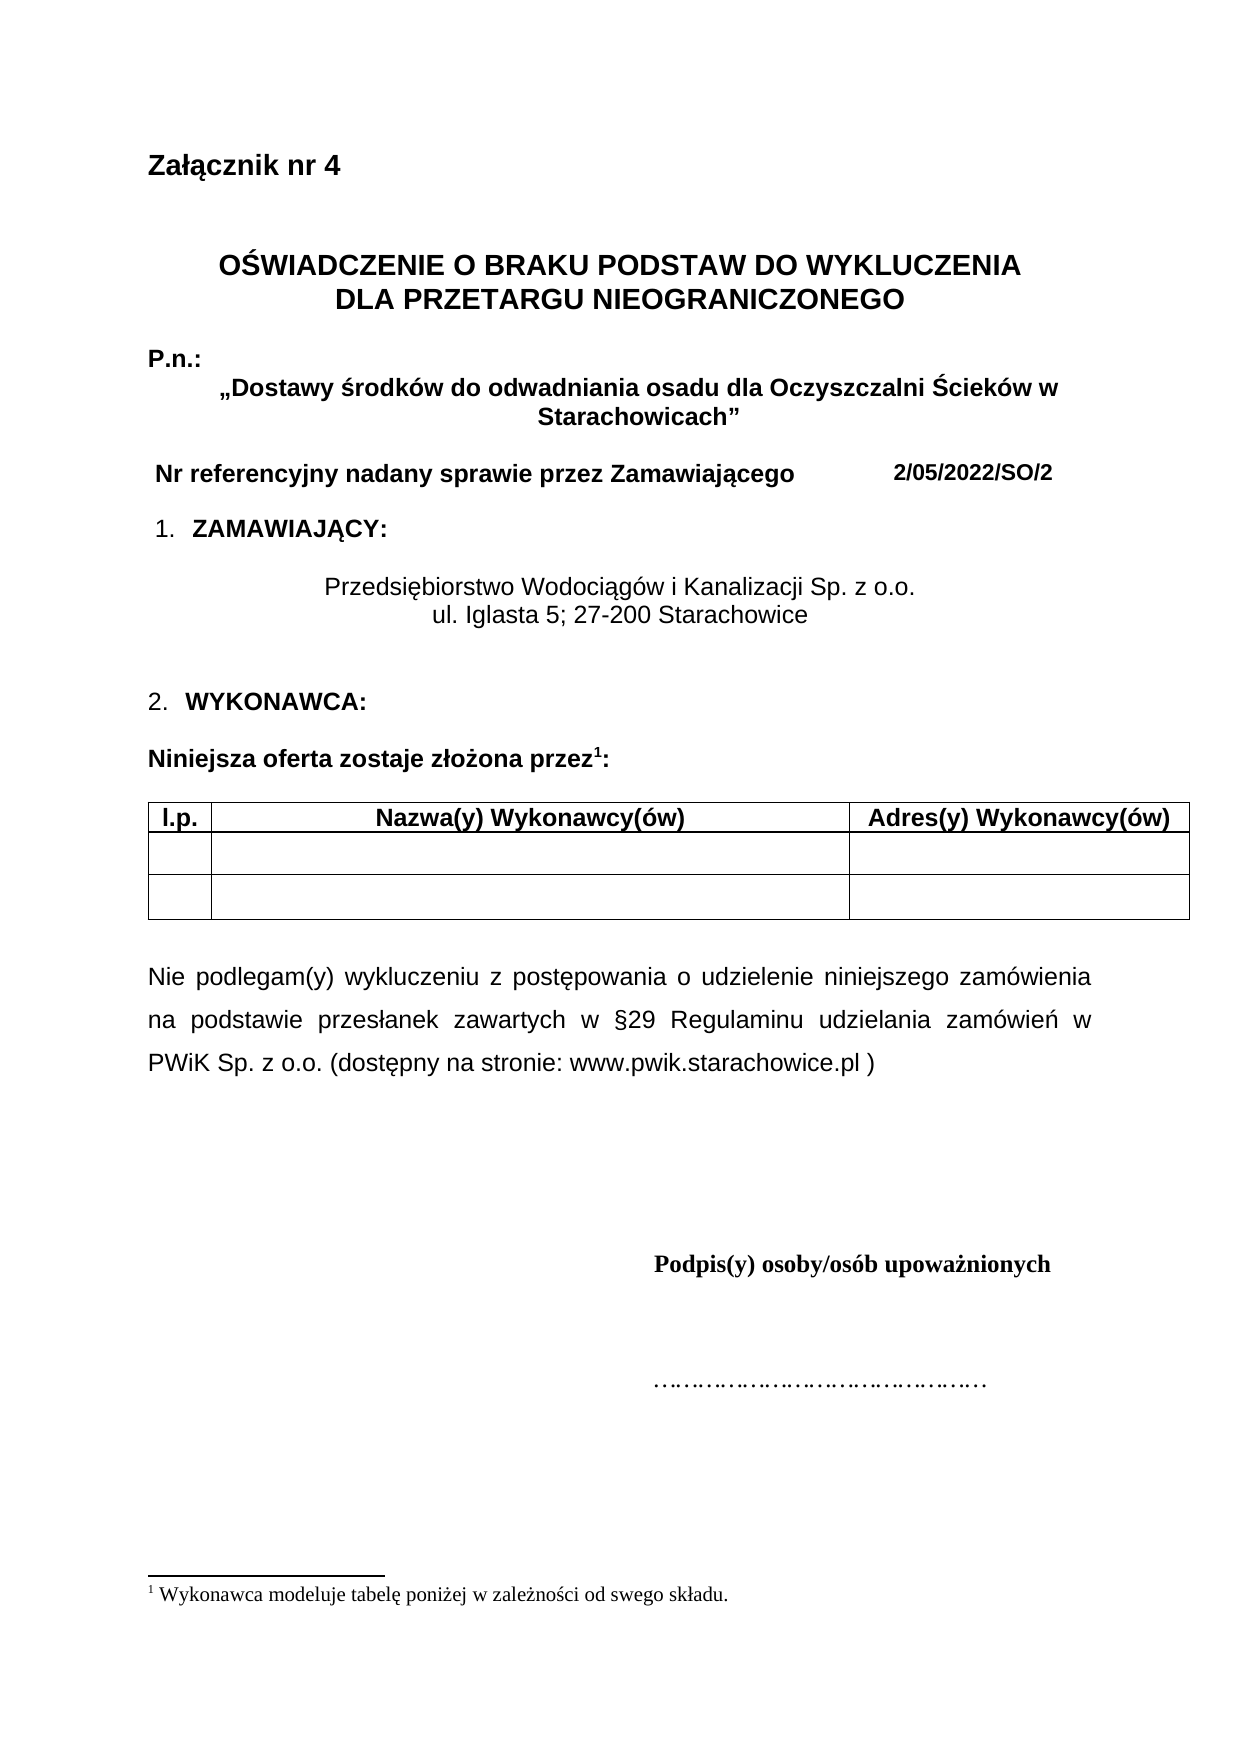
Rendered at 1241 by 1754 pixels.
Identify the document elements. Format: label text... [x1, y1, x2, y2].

list „Dostawy środków do odwadniania osadu dla Oczyszczalni Ścieków w Starachowicach” [185, 373, 1093, 430]
text Nie podlegam(y) wykluczeniu z postępowania o udzielenie niniejszego zamówienia na podstawie przesłanek zawartych w §29 Regulaminu udzielania zamówień w PWiK Sp. z o.o. (dostępny na stronie: www.pwik.starachowice.pl ) [148, 961, 1093, 1076]
text Załącznik nr 4 [148, 148, 1093, 181]
list ZAMAWIAJĄCY: [154, 514, 1093, 543]
text ul. Iglasta 5; 27-200 Starachowice [148, 600, 1093, 629]
text ……………………………………… [654, 1364, 1093, 1393]
table_header Nazwa(y) Wykonawcy(ów) [212, 803, 849, 831]
table_header Adres(y) Wykonawcy(ów) [850, 803, 1189, 831]
table_cell [149, 875, 211, 919]
text DLA PRZETARGU NIEOGRANICZONEGO [148, 282, 1093, 315]
table_cell [149, 833, 211, 873]
text Przedsiębiorstwo Wodociągów i Kanalizacji Sp. z o.o. [148, 572, 1093, 600]
table_header l.p. [149, 803, 211, 831]
table_header Nr referencyjny nadany sprawie przez Zamawiającego [148, 459, 886, 514]
text Niniejsza oferta zostaje złożona przez: [148, 744, 1093, 773]
table_cell [212, 833, 849, 873]
table_cell [212, 875, 849, 919]
text P.n.: [148, 344, 1093, 373]
text Podpis(y) osoby/osób upoważnionych [580, 1249, 1093, 1278]
table_header 2/05/2022/SO/2 [886, 459, 1186, 514]
list WYKONAWCA: [148, 687, 1093, 715]
text OŚWIADCZENIE O BRAKU PODSTAW DO WYKLUCZENIA [148, 248, 1093, 282]
table_cell [850, 875, 1189, 919]
table_cell [850, 833, 1189, 873]
